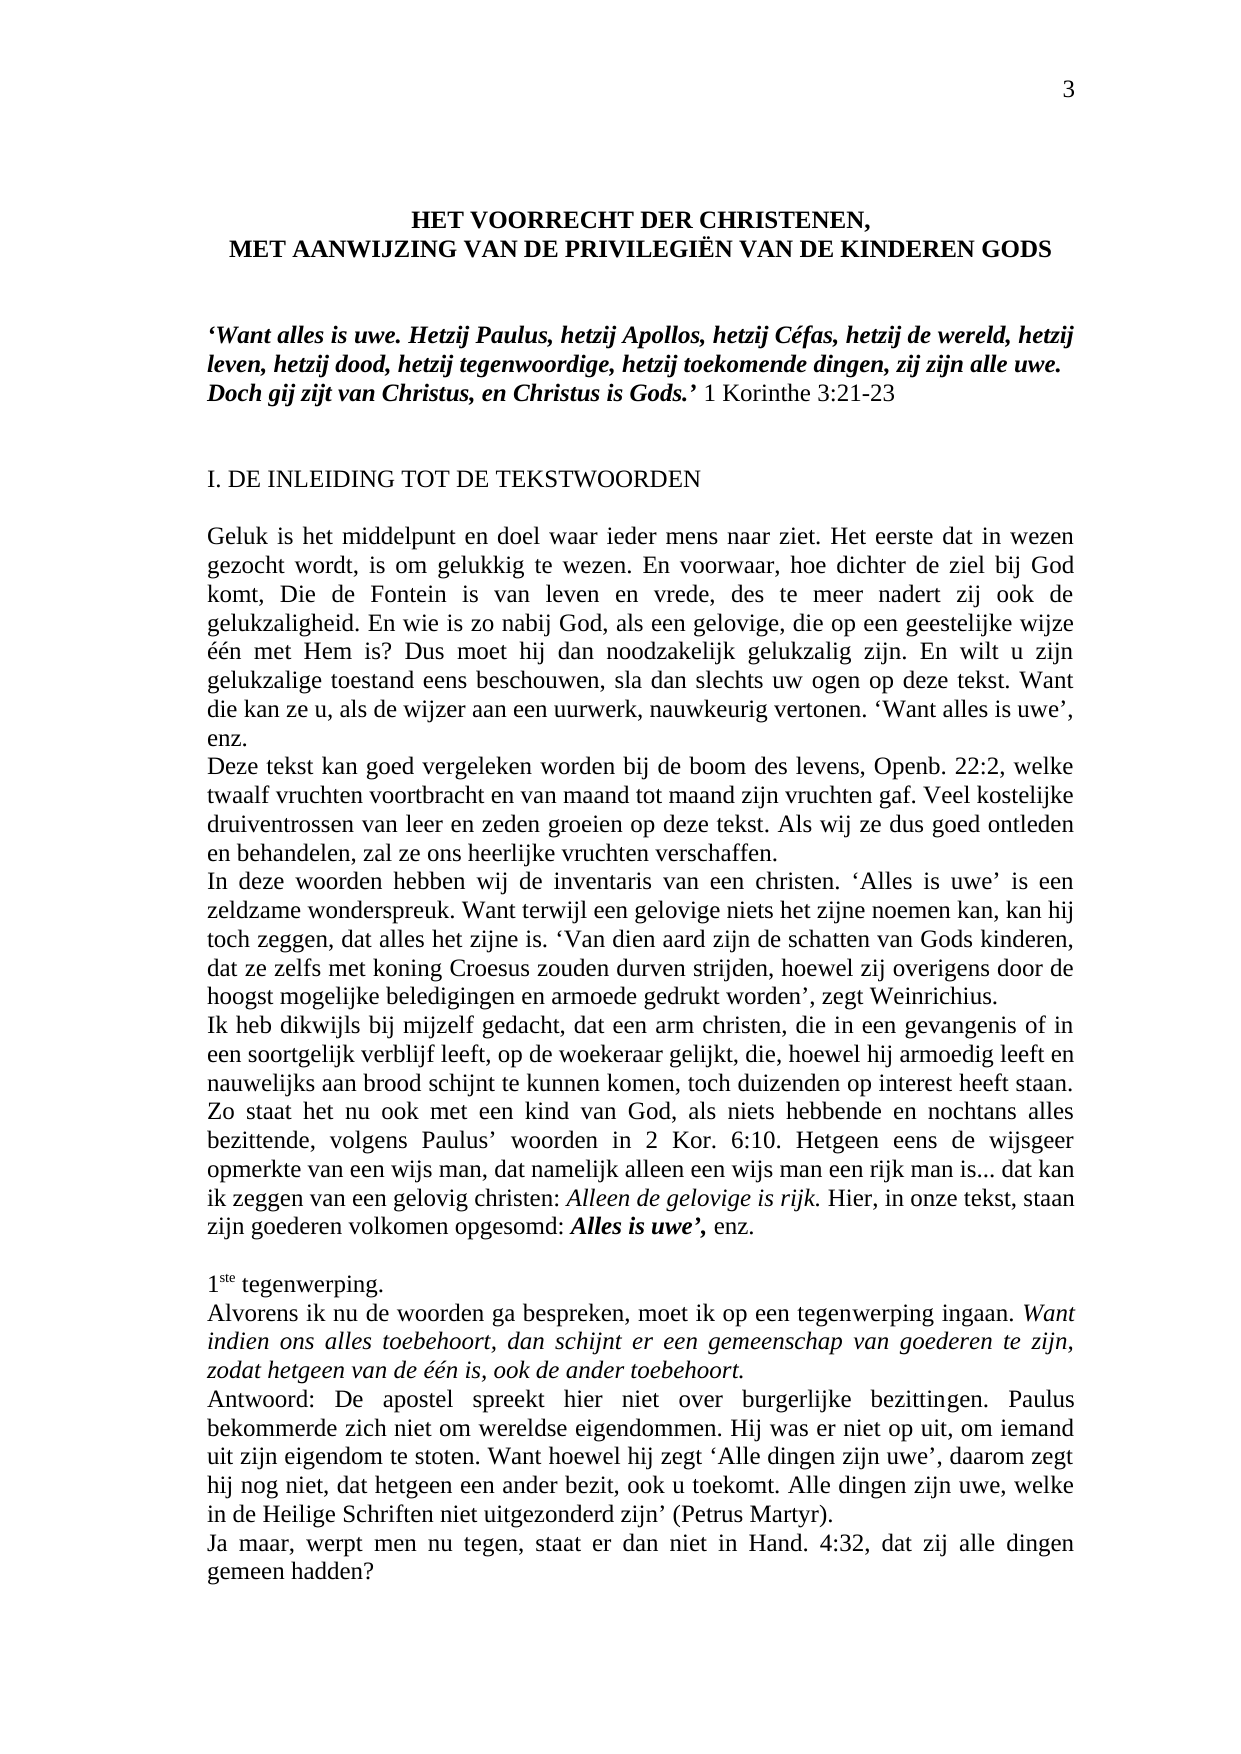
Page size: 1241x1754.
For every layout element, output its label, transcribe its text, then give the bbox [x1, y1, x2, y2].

text Ik heb dikwijls bij mijzelf gedacht, dat een arm christen, die in een gevangenis of in een soortgelijk verblijf leeft, op de woekeraar gelijkt, die, hoewel hij armoedig leeft en nauwelijks aan brood schijnt te kunnen komen, toch duizenden op interest heeft staan. Zo staat het nu ook met een kind van God, als niets hebbende en nochtans alles bezittende, volgens Paulus’ woorden in 2 Kor. 6:10. Hetgeen eens de wijsgeer opmerkte van een wijs man, dat namelijk alleen een wijs man een rijk man is... dat kan ik zeggen van een gelovig christen: Alleen de gelovige is rijk. Hier, in onze tekst, staan zijn goederen volkomen opgesomd: Alles is uwe’, enz. [207, 1010, 1075, 1240]
text I. DE INLEIDING TOT DE TEKSTWOORDEN [207, 464, 1075, 493]
text Doch gij zijt van Christus, en Christus is Gods.’ 1 Korinthe 3:21-23 [207, 378, 1075, 406]
text 1ste tegenwerping. [207, 1269, 1075, 1298]
text MET AANWIJZING VAN DE PRIVILEGIËN VAN DE KINDEREN GODS [207, 234, 1075, 263]
text Deze tekst kan goed vergeleken worden bij de boom des levens, Openb. 22:2, welke twaalf vruchten voortbracht en van maand tot maand zijn vruchten gaf. Veel kostelijke druiventrossen van leer en zeden groeien op deze tekst. Als wij ze dus goed ontleden en behandelen, zal ze ons heerlijke vruchten verschaffen. [207, 751, 1075, 866]
text HET VOORRECHT DER CHRISTENEN, [207, 205, 1075, 234]
text ‘Want alles is uwe. Hetzij Paulus, hetzij Apollos, hetzij Céfas, hetzij de wereld, hetzij leven, hetzij dood, hetzij tegenwoordige, hetzij toekomende dingen, zij zijn alle uwe. [207, 320, 1075, 378]
text Geluk is het middelpunt en doel waar ieder mens naar ziet. Het eerste dat in wezen gezocht wordt, is om gelukkig te wezen. En voorwaar, hoe dichter de ziel bij God komt, Die de Fontein is van leven en vrede, des te meer nadert zij ook de gelukzaligheid. En wie is zo nabij God, als een gelovige, die op een geestelijke wijze één met Hem is? Dus moet hij dan noodzakelijk gelukzalig zijn. En wilt u zijn gelukzalige toestand eens beschouwen, sla dan slechts uw ogen op deze tekst. Want die kan ze u, als de wijzer aan een uurwerk, nauwkeurig vertonen. ‘Want alles is uwe’, enz. [207, 521, 1075, 751]
text Antwoord: De apostel spreekt hier niet over burgerlijke bezittingen. Paulus bekommerde zich niet om wereldse eigendommen. Hij was er niet op uit, om iemand uit zijn eigendom te stoten. Want hoewel hij zegt ‘Alle dingen zijn uwe’, daarom zegt hij nog niet, dat hetgeen een ander bezit, ook u toekomt. Alle dingen zijn uwe, welke in de Heilige Schriften niet uitgezonderd zijn’ (Petrus Martyr). [207, 1384, 1075, 1528]
text In deze woorden hebben wij de inventaris van een christen. ‘Alles is uwe’ is een zeldzame wonderspreuk. Want terwijl een gelovige niets het zijne noemen kan, kan hij toch zeggen, dat alles het zijne is. ‘Van dien aard zijn de schatten van Gods kinderen, dat ze zelfs met koning Croesus zouden durven strijden, hoewel zij overigens door de hoogst mogelijke beledigingen en armoede gedrukt worden’, zegt Weinrichius. [207, 866, 1075, 1010]
text Alvorens ik nu de woorden ga bespreken, moet ik op een tegenwerping ingaan. Want indien ons alles toebehoort, dan schijnt er een gemeenschap van goederen te zijn, zodat hetgeen van de één is, ook de ander toebehoort. [207, 1298, 1075, 1384]
text Ja maar, werpt men nu tegen, staat er dan niet in Hand. 4:32, dat zij alle dingen gemeen hadden? [207, 1528, 1075, 1585]
